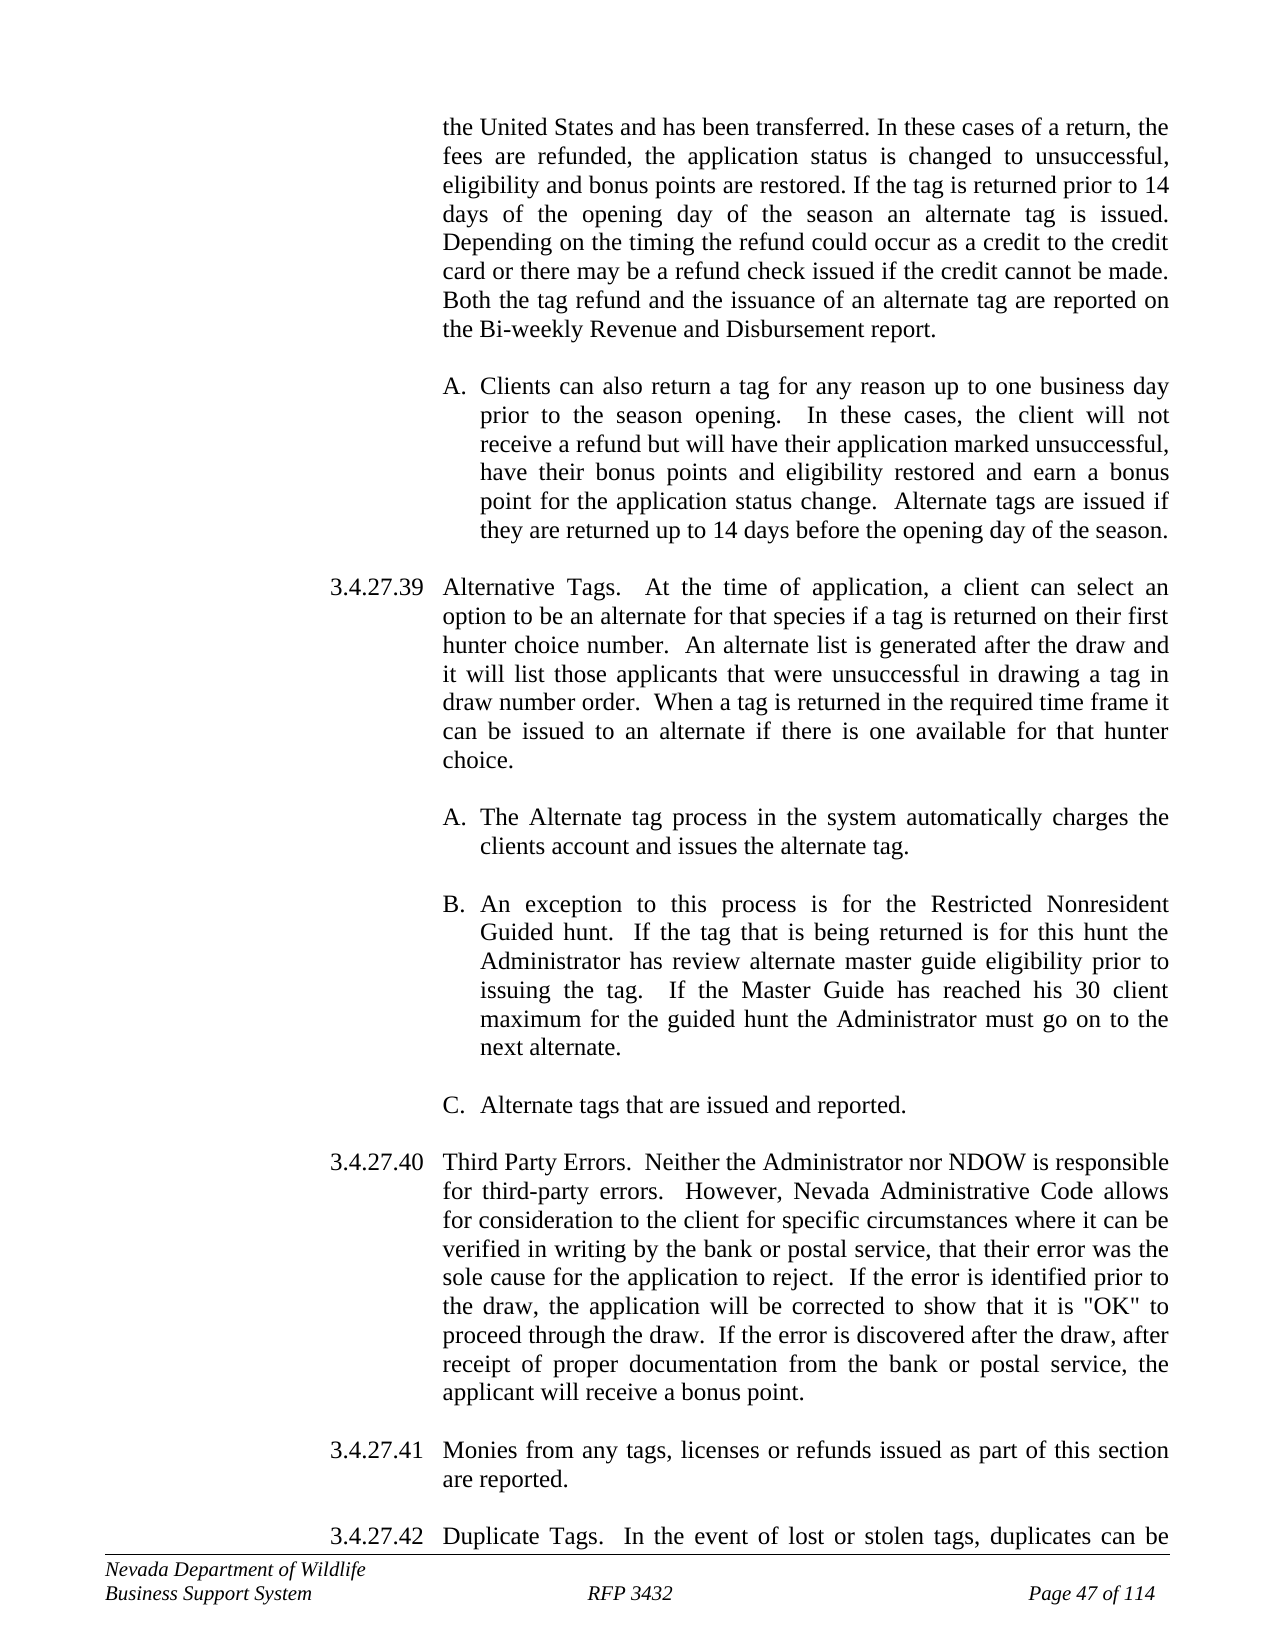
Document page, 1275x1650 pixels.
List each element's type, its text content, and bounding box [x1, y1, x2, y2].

subtitle Third Party Errors. Neither the Administrator nor NDOW is responsible for third-party errors. However, Nevada Administrative Code allows for consideration to the client for specific circumstances where it can be verified in writing by the bank or postal service, that their error was the sole cause for the application to reject. If the error is identified prior to the draw, the application will be corrected to show that it is "OK" to proceed through the draw. If the error is discovered after the draw, after receipt of proper documentation from the bank or postal service, the applicant will receive a bonus point. [330, 1147, 1170, 1406]
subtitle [330, 112, 1170, 342]
subtitle An exception to this process is for the Restricted Nonresident Guided hunt. If the tag that is being returned is for this hunt the Administrator has review alternate master guide eligibility prior to issuing the tag. If the Master Guide has reached his 30 client maximum for the guided hunt the Administrator must go on to the next alternate. [442, 889, 1170, 1061]
subtitle Alternative Tags. At the time of application, a client can select an option to be an alternate for that species if a tag is returned on their first hunter choice number. An alternate list is generated after the draw and it will list those applicants that were unsuccessful in drawing a tag in draw number order. When a tag is returned in the required time frame it can be issued to an alternate if there is one available for that hunter choice. [330, 572, 1170, 774]
subtitle Clients can also return a tag for any reason up to one business day prior to the season opening. In these cases, the client will not receive a refund but will have their application marked unsuccessful, have their bonus points and eligibility restored and earn a bonus point for the application status change. Alternate tags are issued if they are returned up to 14 days before the opening day of the season. [442, 371, 1170, 544]
subtitle Alternate tags that are issued and reported. [442, 1090, 1170, 1119]
subtitle The Alternate tag process in the system automatically charges the clients account and issues the alternate tag. [442, 802, 1170, 860]
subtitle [330, 1521, 1170, 1550]
subtitle Monies from any tags, licenses or refunds issued as part of this section are reported. [330, 1435, 1170, 1492]
